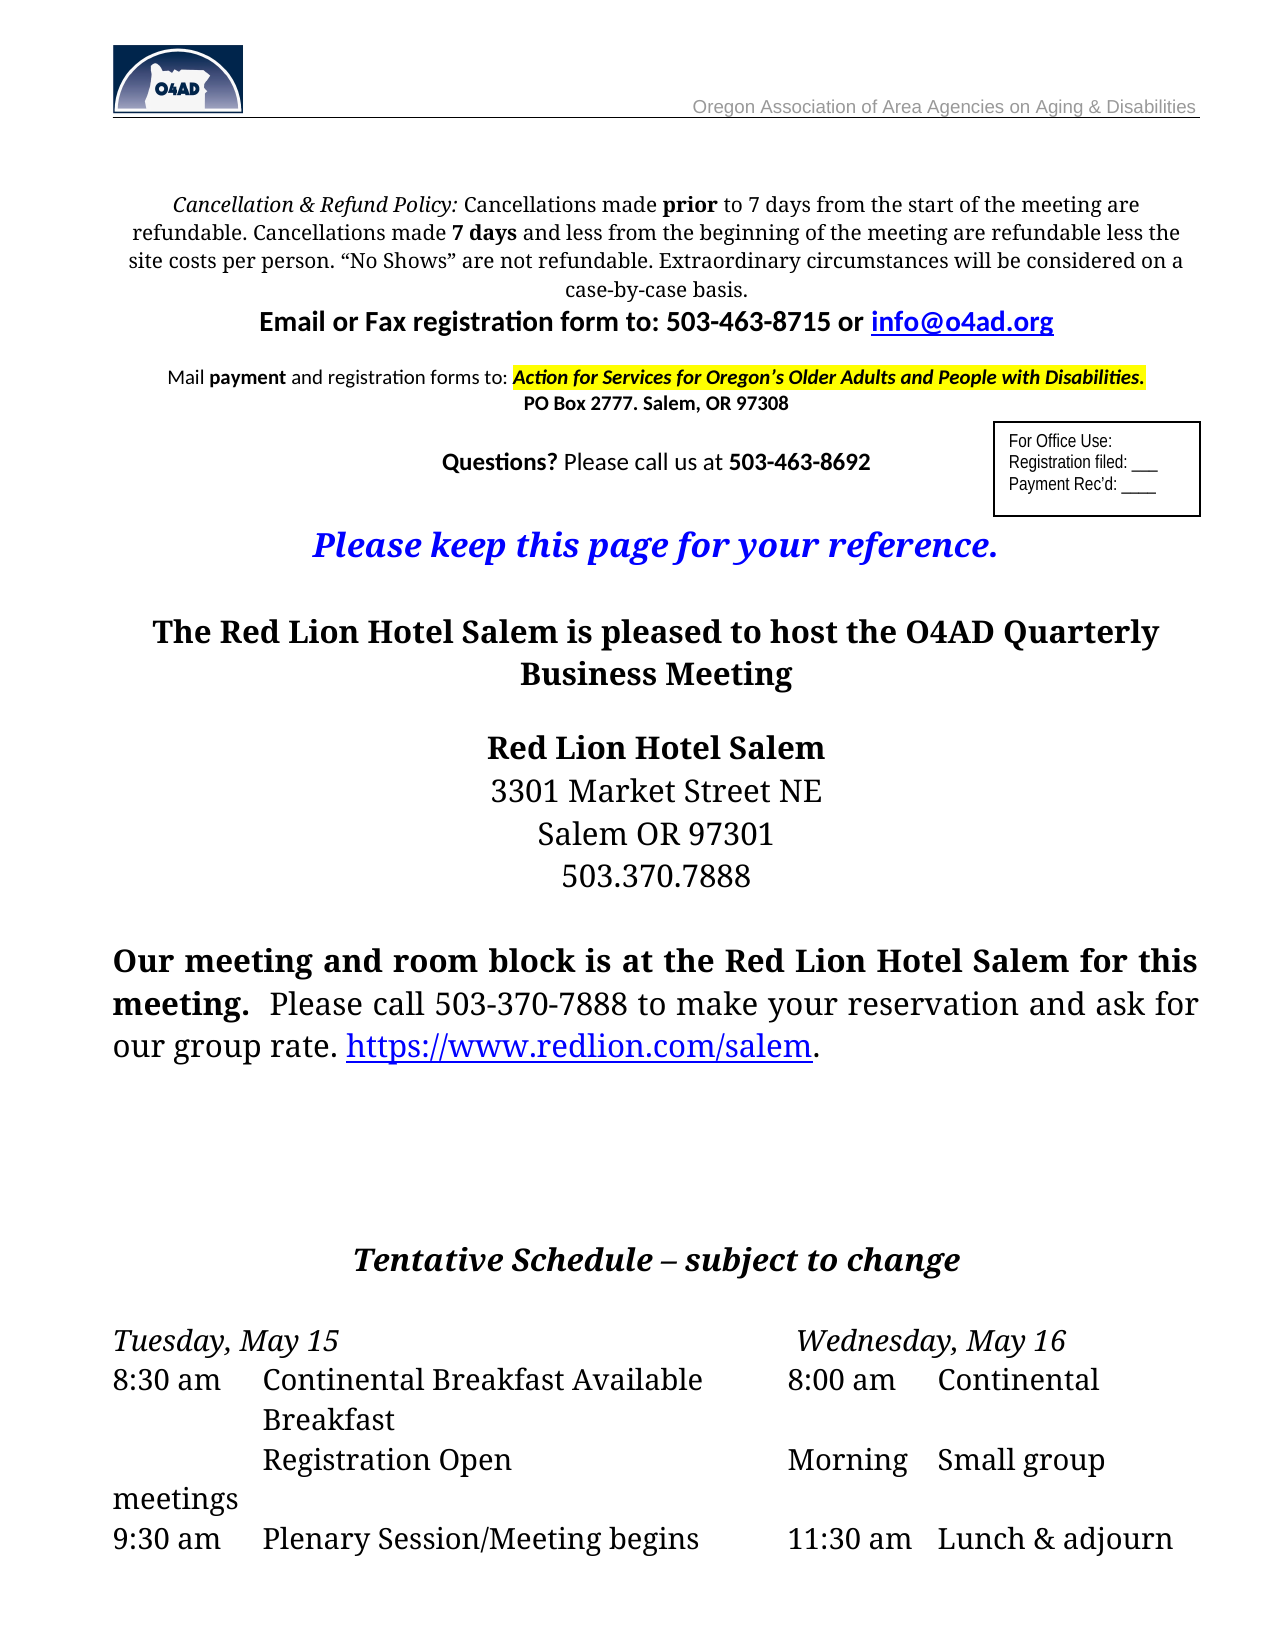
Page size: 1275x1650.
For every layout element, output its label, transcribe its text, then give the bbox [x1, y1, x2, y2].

subtitle Questions? Please call us at 503-463-8692 [112, 446, 993, 476]
text Red Lion Hotel Salem [112, 726, 1200, 769]
text 503.370.7888 [112, 854, 1200, 897]
text Cancellation & Refund Policy: Cancellations made prior to 7 days from the start of the meeting are refundable. Cancellations made 7 days and less from the beginning of the meeting are refundable less the site costs per person. “No Shows” are not refundable. Extraordinary circumstances will be considered on a case-by-case basis. [112, 190, 1200, 303]
text Please keep this page for your reference. [112, 522, 1200, 567]
text 3301 Market Street NE [112, 769, 1200, 811]
text Tuesday, May 15 Wednesday, May 16 [112, 1320, 1200, 1359]
subtitle The Red Lion Hotel Salem is pleased to host the O4AD Quarterly Business Meeting [112, 610, 1200, 695]
picture [112, 45, 244, 114]
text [112, 1518, 1200, 1558]
text Tentative Schedule – subject to change [112, 1237, 1200, 1280]
text 8:30 am Continental Breakfast Available 8:00 am Continental Breakfast [112, 1359, 1200, 1439]
text Registration Open Morning Small group meetings [112, 1439, 1200, 1518]
text Our meeting and room block is at the Red Lion Hotel Salem for this meeting. Please call 503-370-7888 to make your reservation and ask for our group rate. https://www.redlion.com/salem. [112, 939, 1200, 1067]
text PO Box 2777. Salem, OR 97308 [112, 390, 1200, 415]
text Mail payment and registration forms to: Action for Services for Oregon’s Older Adults and People with Disabilities. [112, 364, 1200, 390]
text Salem OR 97301 [112, 811, 1200, 854]
text Email or Fax registration form to: 503-463-8715 or info@o4ad.org [112, 303, 1200, 339]
